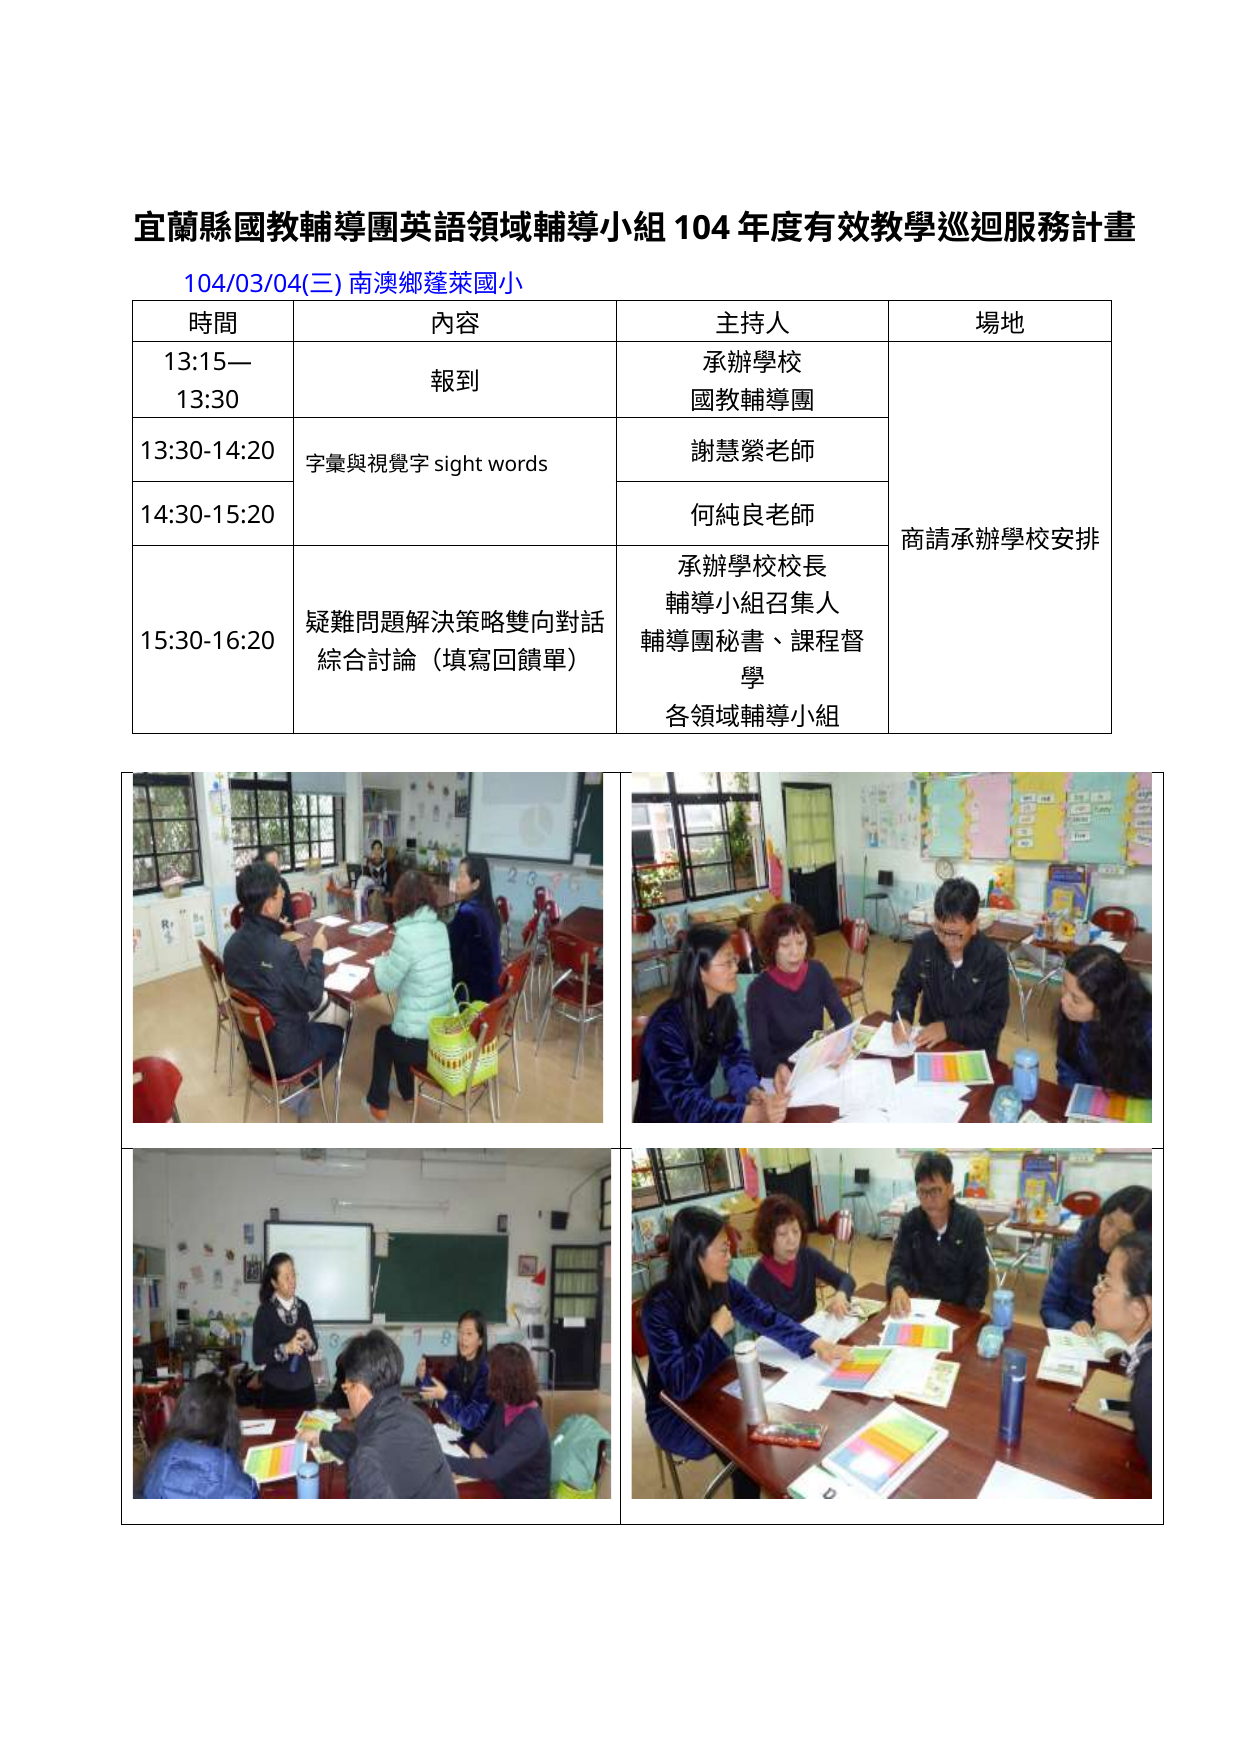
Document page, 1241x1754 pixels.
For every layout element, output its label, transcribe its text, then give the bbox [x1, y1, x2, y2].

table_cell 疑難問題解決策略雙向對話 綜合討論（填寫回饋單） [294, 546, 616, 733]
picture [631, 1148, 1152, 1499]
table_cell 字彙與視覺字sight words [294, 418, 616, 545]
table_cell 何純良老師 [617, 482, 888, 545]
picture [132, 772, 604, 1123]
table_cell 14:30-15:20 [133, 482, 293, 545]
table_cell 商請承辦學校安排 [889, 342, 1111, 733]
table_cell [621, 1149, 1163, 1524]
table_header [122, 773, 620, 1148]
text 宜蘭縣國教輔導團英語領域輔導小組104年度有效教學巡迴服務計畫 [133, 188, 1152, 263]
picture [631, 772, 1152, 1123]
table_cell 13:30-14:20 [133, 418, 293, 481]
table_header 場地 [889, 301, 1111, 341]
table_cell [122, 1149, 620, 1524]
table_cell 報到 [294, 342, 616, 417]
table_cell 13:15—13:30 [133, 342, 293, 417]
text (三) 南澳鄉蓬萊國小 [183, 263, 1152, 300]
table_cell 15:30-16:20 [133, 546, 293, 733]
picture [132, 1148, 612, 1499]
table_cell 承辦學校 國教輔導團 [617, 342, 888, 417]
table_cell 承辦學校校長 輔導小組召集人 輔導團秘書、課程督學 各領域輔導小組 [617, 546, 888, 733]
table_header 內容 [294, 301, 616, 341]
table_header [621, 773, 1163, 1148]
table_header 主持人 [617, 301, 888, 341]
table_cell 謝慧縈老師 [617, 418, 888, 481]
table_header 時間 [133, 301, 293, 341]
